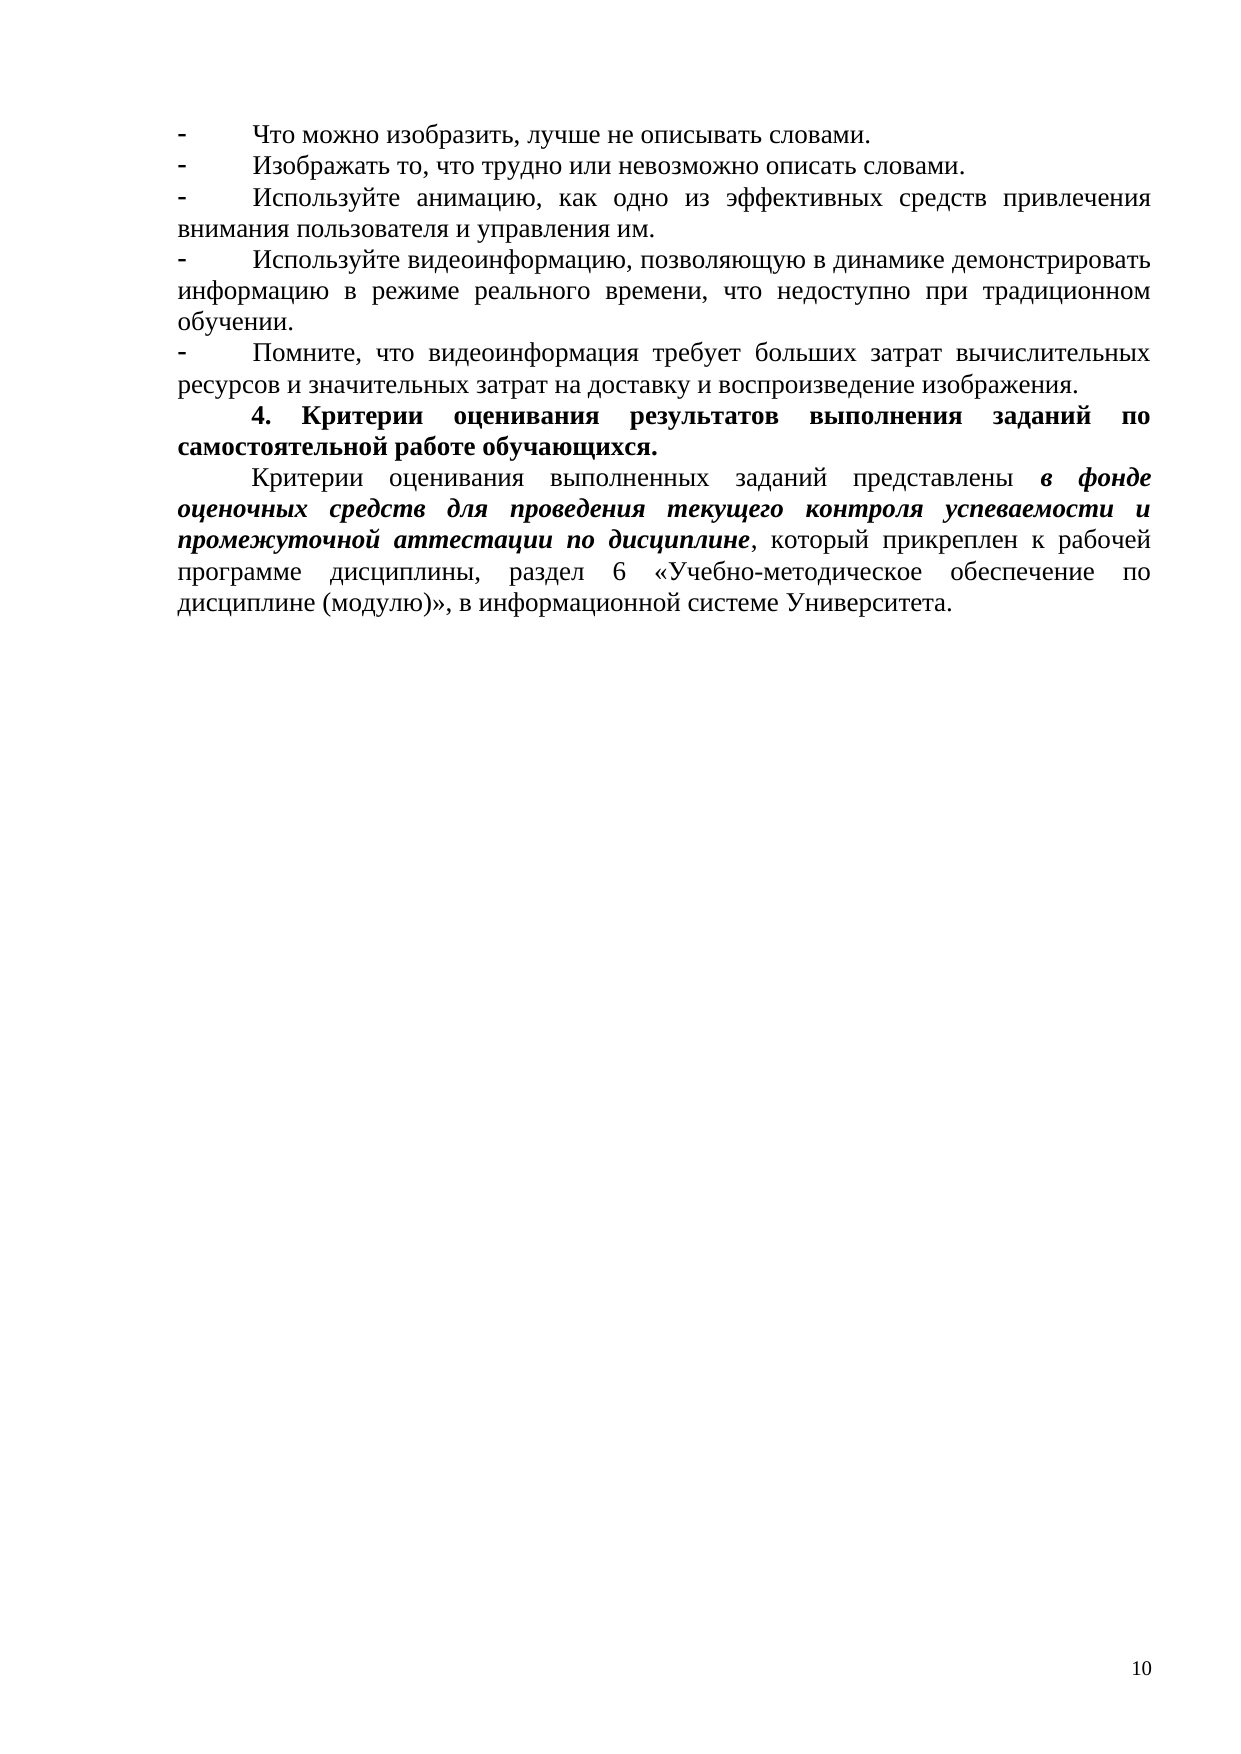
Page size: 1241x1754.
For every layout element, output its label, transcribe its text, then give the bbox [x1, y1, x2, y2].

list Изображать то, что трудно или невозможно описать словами. [177, 149, 1152, 181]
list Помните, что видеоинформация требует больших затрат вычислительных ресурсов и значительных затрат на доставку и воспроизведение изображения. [177, 337, 1152, 399]
list Используйте анимацию, как одно из эффективных средств привлечения внимания пользователя и управления им. [177, 181, 1152, 243]
text 4. Критерии оценивания результатов выполнения заданий по самостоятельной работе обучающихся. [177, 399, 1152, 461]
list Используйте видеоинформацию, позволяющую в динамике демонстрировать информацию в режиме реального времени, что недоступно при традиционном обучении. [177, 243, 1152, 337]
text Критерии оценивания выполненных заданий представлены в фонде оценочных средств для проведения текущего контроля успеваемости и промежуточной аттестации по дисциплине, который прикреплен к рабочей программе дисциплины, раздел 6 «Учебно-методическое обеспечение по дисциплине (модулю)», в информационной системе Университета. [177, 461, 1152, 617]
list Что можно изобразить, лучше не описывать словами. [177, 118, 1152, 149]
